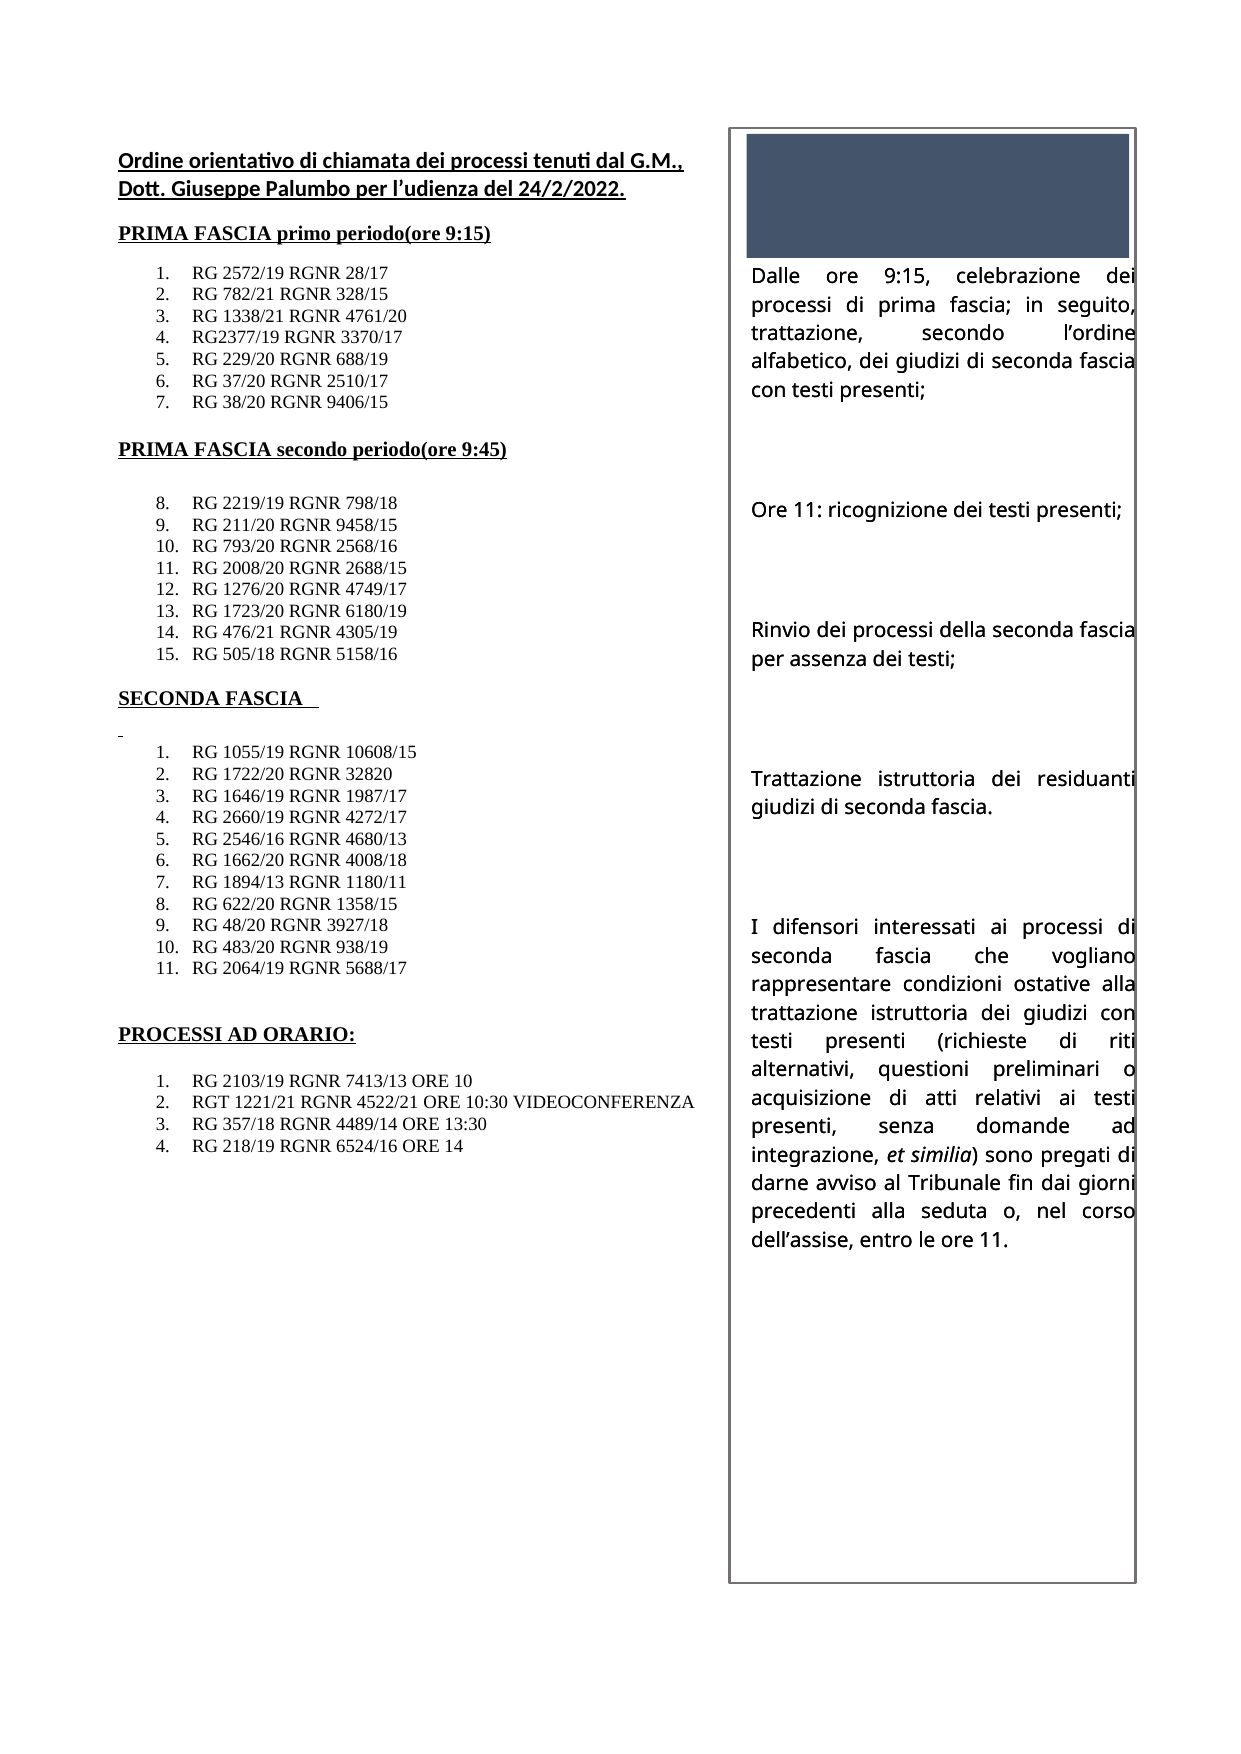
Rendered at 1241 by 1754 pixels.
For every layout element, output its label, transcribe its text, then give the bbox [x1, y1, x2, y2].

list RG 505/18 RGNR 5158/16 [156, 643, 728, 664]
text SECONDA FASCIA [118, 686, 728, 710]
list RG 1276/20 RGNR 4749/17 [156, 578, 728, 600]
text Processi ad orario: [118, 1022, 728, 1046]
list RG 1338/21 RGNR 4761/20 [156, 305, 728, 326]
list RG 1646/19 RGNR 1987/17 [156, 784, 728, 806]
list RG2377/19 RGNR 3370/17 [156, 326, 728, 348]
list RG 622/20 RGNR 1358/15 [156, 892, 728, 914]
list RG 793/20 RGNR 2568/16 [156, 535, 728, 557]
text PRIMA FASCIA primo periodo(ore 9:15) [118, 221, 728, 245]
list RG 1662/20 RGNR 4008/18 [156, 849, 728, 871]
list RG 48/20 RGNR 3927/18 [156, 914, 728, 936]
list RG 782/21 RGNR 328/15 [156, 283, 728, 305]
list RG 1055/19 RGNR 10608/15 [156, 741, 728, 763]
text Ordine orientativo di chiamata dei processi tenuti dal G.M., [118, 146, 728, 174]
list RG 211/20 RGNR 9458/15 [156, 514, 728, 535]
list RG 38/20 RGNR 9406/15 [156, 391, 728, 413]
list RG 37/20 RGNR 2510/17 [156, 369, 728, 391]
list RG 2008/20 RGNR 2688/15 [156, 557, 728, 578]
list RG 229/20 RGNR 688/19 [156, 348, 728, 369]
list RG 1722/20 RGNR 32820 [156, 763, 728, 784]
list RG 1723/20 RGNR 6180/19 [156, 600, 728, 621]
list RG 483/20 RGNR 938/19 [156, 936, 728, 957]
text PRIMA FASCIA secondo periodo(ore 9:45) [118, 437, 728, 461]
text Dott. Giuseppe Palumbo per l’udienza del 24/2/2022. [118, 174, 728, 202]
list RG 357/18 RGNR 4489/14 ore 13:30 [156, 1113, 728, 1134]
list RG 2064/19 RGNR 5688/17 [156, 957, 728, 979]
list RG 2103/19 RGNR 7413/13 ore 10 [156, 1070, 728, 1091]
list RGT 1221/21 RGNR 4522/21 Ore 10:30 videoconferenza [156, 1091, 728, 1113]
list RG 2572/19 RGNR 28/17 [156, 262, 728, 283]
list RG 2546/16 RGNR 4680/13 [156, 828, 728, 849]
list RG 1894/13 RGNR 1180/11 [156, 871, 728, 892]
list RG 476/21 RGNR 4305/19 [156, 621, 728, 643]
list RG 2660/19 RGNR 4272/17 [156, 806, 728, 828]
list RG 2219/19 RGNR 798/18 [156, 492, 728, 514]
list RG 218/19 RGNR 6524/16 ore 14 [156, 1134, 728, 1156]
